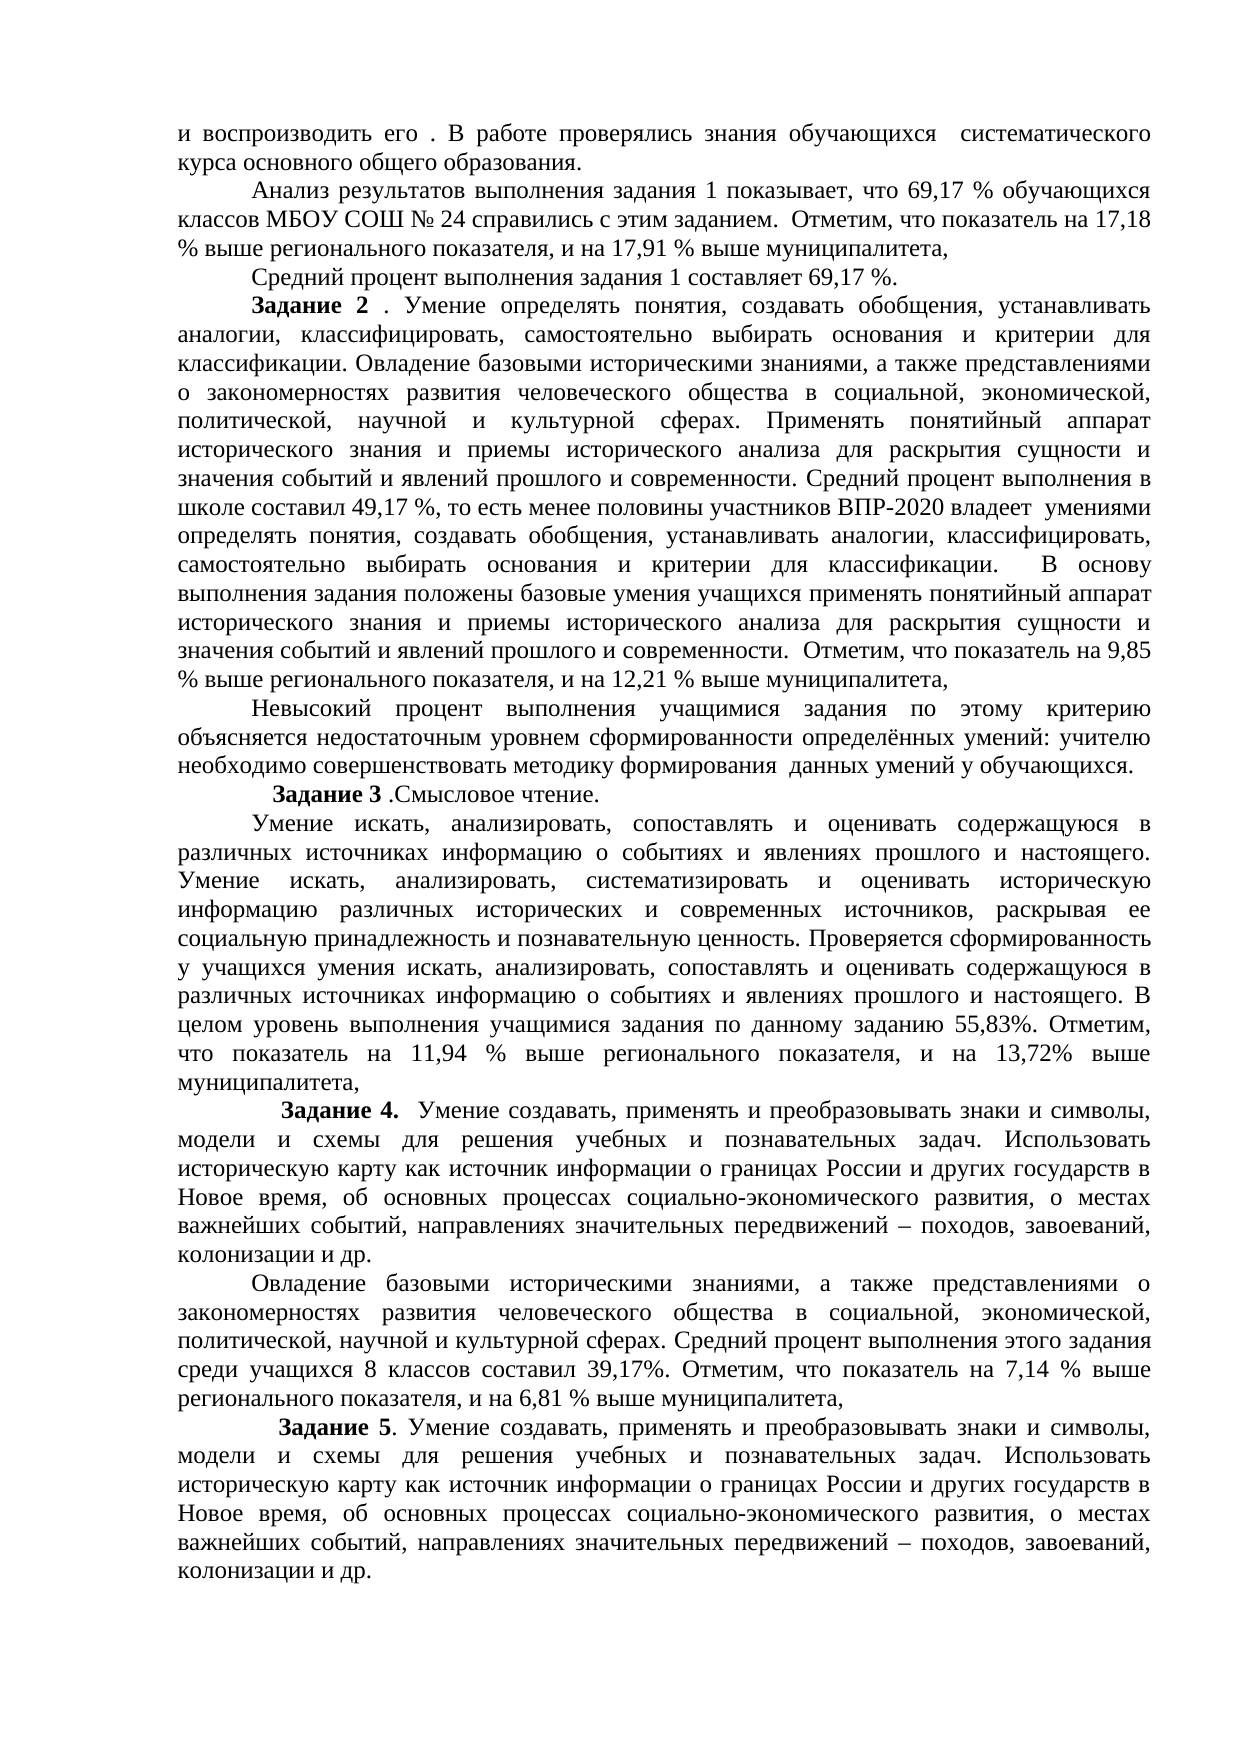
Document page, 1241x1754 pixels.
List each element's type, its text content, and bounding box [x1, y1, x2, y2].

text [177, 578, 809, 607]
text Задание 4. Умение создавать, применять и преобразовывать знаки и символы, модели и схемы для решения учебных и познавательных задач. Использовать историческую карту как источник информации о границах России и других государств в Новое время, об основных процессах социально-экономического развития, о местах важнейших событий, направлениях значительных передвижений – походов, завоеваний, колонизации и др. [177, 1096, 1152, 1268]
text Задание 3 .Смысловое чтение. [177, 779, 1152, 808]
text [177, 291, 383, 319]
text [177, 118, 1152, 176]
text Невысокий процент выполнения учащимися задания по этому критерию объясняется недостаточным уровнем сформированности определённых умений: учителю необходимо совершенствовать методику формирования данных умений у обучающихся. [177, 693, 1152, 779]
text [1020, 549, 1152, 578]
text Задание 5. Умение создавать, применять и преобразовывать знаки и символы, модели и схемы для решения учебных и познавательных задач. Использовать историческую карту как источник информации о границах России и других государств в Новое время, об основных процессах социально-экономического развития, о местах важнейших событий, направлениях значительных передвижений – походов, завоеваний, колонизации и др. [177, 1412, 1152, 1584]
text Умение искать, анализировать, сопоставлять и оценивать содержащуюся в различных источниках информацию о событиях и явлениях прошлого и настоящего. Умение искать, анализировать, систематизировать и оценивать историческую информацию различных исторических и современных источников, раскрывая ее социальную принадлежность и познавательную ценность. Проверяется сформированность у учащихся умения искать, анализировать, сопоставлять и оценивать содержащуюся в различных источниках информацию о событиях и явлениях прошлого и настоящего. В целом уровень выполнения учащимися задания по данному заданию 55,83%. Отметим, что показатель на 11,94 % выше регионального показателя, и на 13,72% выше муниципалитета, [177, 808, 1152, 1096]
text Овладение базовыми историческими знаниями, а также представлениями о закономерностях развития человеческого общества в социальной, экономической, политической, научной и культурной сферах. Средний процент выполнения этого задания среди учащихся 8 классов составил 39,17%. Отметим, что показатель на 7,14 % выше регионального показателя, и на 6,81 % выше муниципалитета, [177, 1268, 1152, 1412]
text Анализ результатов выполнения задания 1 показывает, что 69,17 % обучающихся классов МБОУ СОШ № 24 справились с этим заданием. Отметим, что показатель на 17,18 % выше регионального показателя, и на 17,91 % выше муниципалитета, [177, 176, 1152, 262]
text Средний процент выполнения задания 1 составляет 69,17 %. [177, 262, 1152, 291]
